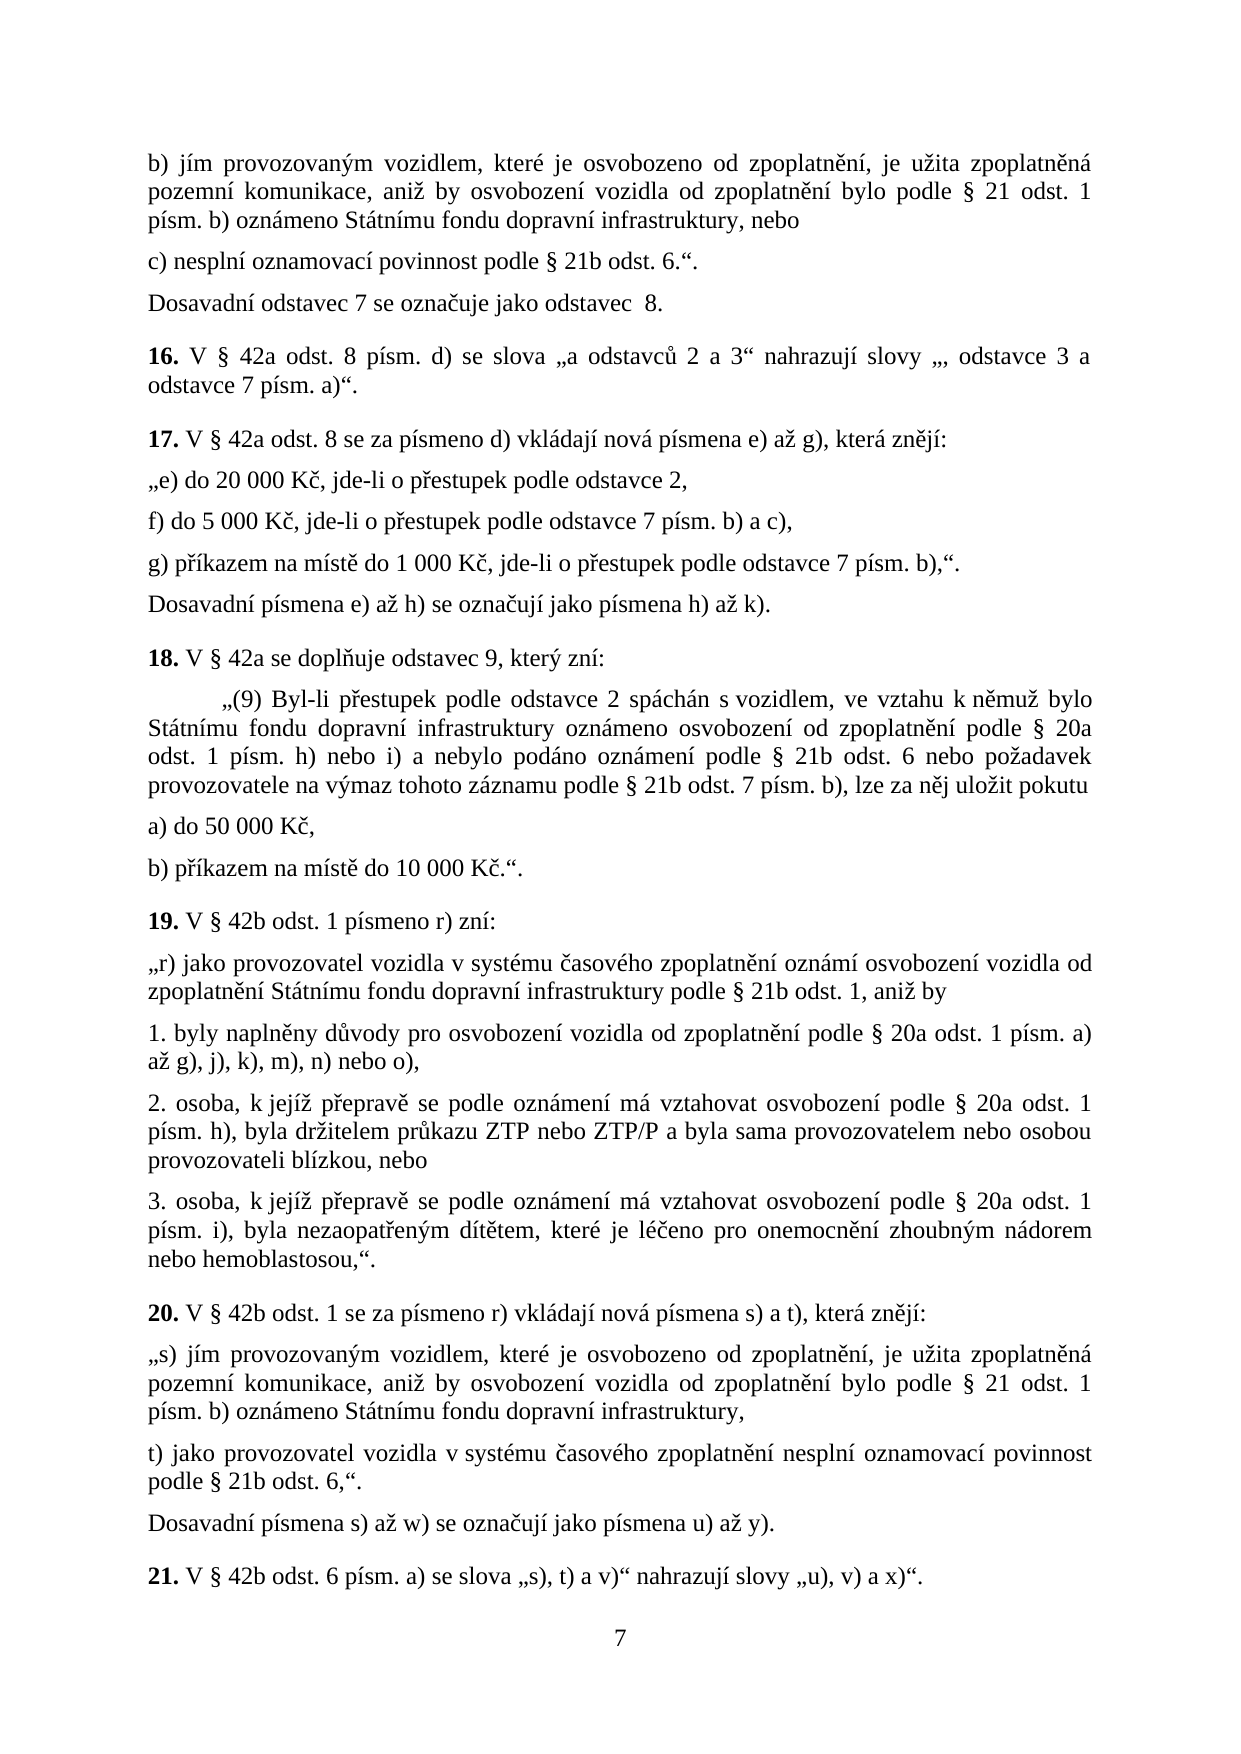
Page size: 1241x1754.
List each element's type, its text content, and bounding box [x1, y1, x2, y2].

text 2. osoba, k jejíž přepravě se podle oznámení má vztahovat osvobození podle § 20a odst. 1 písm. h), byla držitelem průkazu ZTP nebo ZTP/P a byla sama provozovatelem nebo osobou provozovateli blízkou, nebo [148, 1088, 1093, 1174]
text Dosavadní písmena s) až w) se označují jako písmena u) až y). [148, 1508, 1093, 1536]
text „r) jako provozovatel vozidla v systému časového zpoplatnění oznámí osvobození vozidla od zpoplatnění Státnímu fondu dopravní infrastruktury podle § 21b odst. 1, aniž by [148, 948, 1093, 1005]
text 19. V § 42b odst. 1 písmeno r) zní: [148, 906, 1093, 935]
text b) jím provozovaným vozidlem, které je osvobozeno od zpoplatnění, je užita zpoplatněná pozemní komunikace, aniž by osvobození vozidla od zpoplatnění bylo podle § 21 odst. 1 písm. b) oznámeno Státnímu fondu dopravní infrastruktury, nebo [148, 148, 1093, 234]
text 17. V § 42a odst. 8 se za písmeno d) vkládají nová písmena e) až g), která znějí: [148, 424, 1093, 453]
text „s) jím provozovaným vozidlem, které je osvobozeno od zpoplatnění, je užita zpoplatněná pozemní komunikace, aniž by osvobození vozidla od zpoplatnění bylo podle § 21 odst. 1 písm. b) oznámeno Státnímu fondu dopravní infrastruktury, [148, 1339, 1093, 1425]
text f) do 5 000 Kč, jde-li o přestupek podle odstavce 7 písm. b) a c), [148, 506, 1093, 535]
text a) do 50 000 Kč, [148, 811, 1093, 840]
text c) nesplní oznamovací povinnost podle § 21b odst. 6.“. [148, 246, 1093, 275]
text „(9) Byl-li přestupek podle odstavce 2 spáchán s vozidlem, ve vztahu k němuž bylo Státnímu fondu dopravní infrastruktury oznámeno osvobození od zpoplatnění podle § 20a odst. 1 písm. h) nebo i) a nebylo podáno oznámení podle § 21b odst. 6 nebo požadavek provozovatele na výmaz tohoto záznamu podle § 21b odst. 7 písm. b), lze za něj uložit pokutu [148, 684, 1093, 799]
text g) příkazem na místě do 1 000 Kč, jde-li o přestupek podle odstavce 7 písm. b),“. [148, 548, 1093, 576]
text 21. V § 42b odst. 6 písm. a) se slova „s), t) a v)“ nahrazují slovy „u), v) a x)“. [148, 1561, 1093, 1590]
text 1. byly naplněny důvody pro osvobození vozidla od zpoplatnění podle § 20a odst. 1 písm. a) až g), j), k), m), n) nebo o), [148, 1018, 1093, 1075]
text Dosavadní písmena e) až h) se označují jako písmena h) až k). [148, 589, 1093, 618]
text 3. osoba, k jejíž přepravě se podle oznámení má vztahovat osvobození podle § 20a odst. 1 písm. i), byla nezaopatřeným dítětem, které je léčeno pro onemocnění zhoubným nádorem nebo hemoblastosou,“. [148, 1186, 1093, 1273]
text „e) do 20 000 Kč, jde-li o přestupek podle odstavce 2, [148, 465, 1093, 494]
text Dosavadní odstavec 7 se označuje jako odstavec 8. [148, 288, 1093, 316]
text 20. V § 42b odst. 1 se za písmeno r) vkládají nová písmena s) a t), která znějí: [148, 1298, 1093, 1326]
text b) příkazem na místě do 10 000 Kč.“. [148, 853, 1093, 881]
text 18. V § 42a se doplňuje odstavec 9, který zní: [148, 643, 1093, 671]
text t) jako provozovatel vozidla v systému časového zpoplatnění nesplní oznamovací povinnost podle § 21b odst. 6,“. [148, 1438, 1093, 1495]
text 16. V § 42a odst. 8 písm. d) se slova „a odstavců 2 a 3“ nahrazují slovy „, odstavce 3 a odstavce 7 písm. a)“. [148, 341, 1093, 399]
